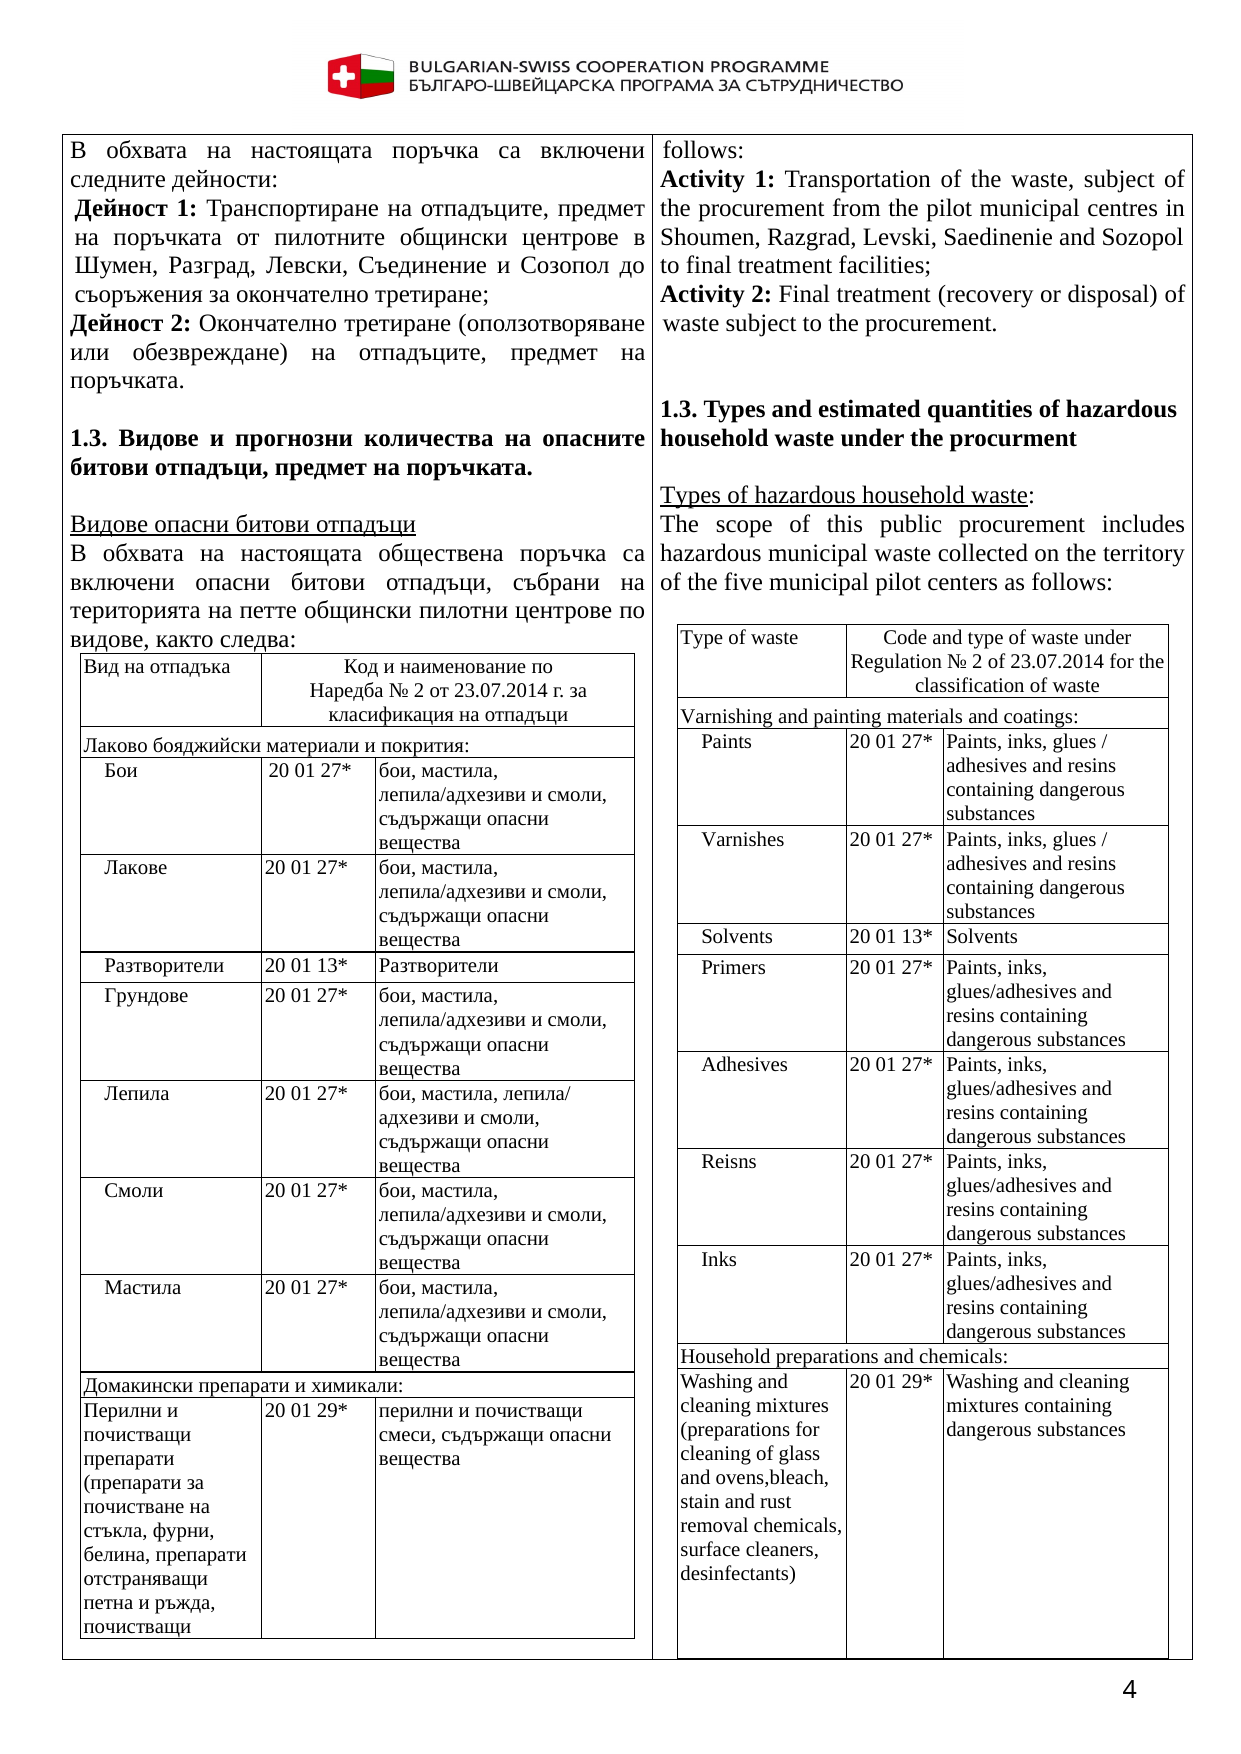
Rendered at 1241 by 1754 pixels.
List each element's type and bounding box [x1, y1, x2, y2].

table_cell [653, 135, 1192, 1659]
picture [291, 17, 964, 134]
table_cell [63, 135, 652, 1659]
